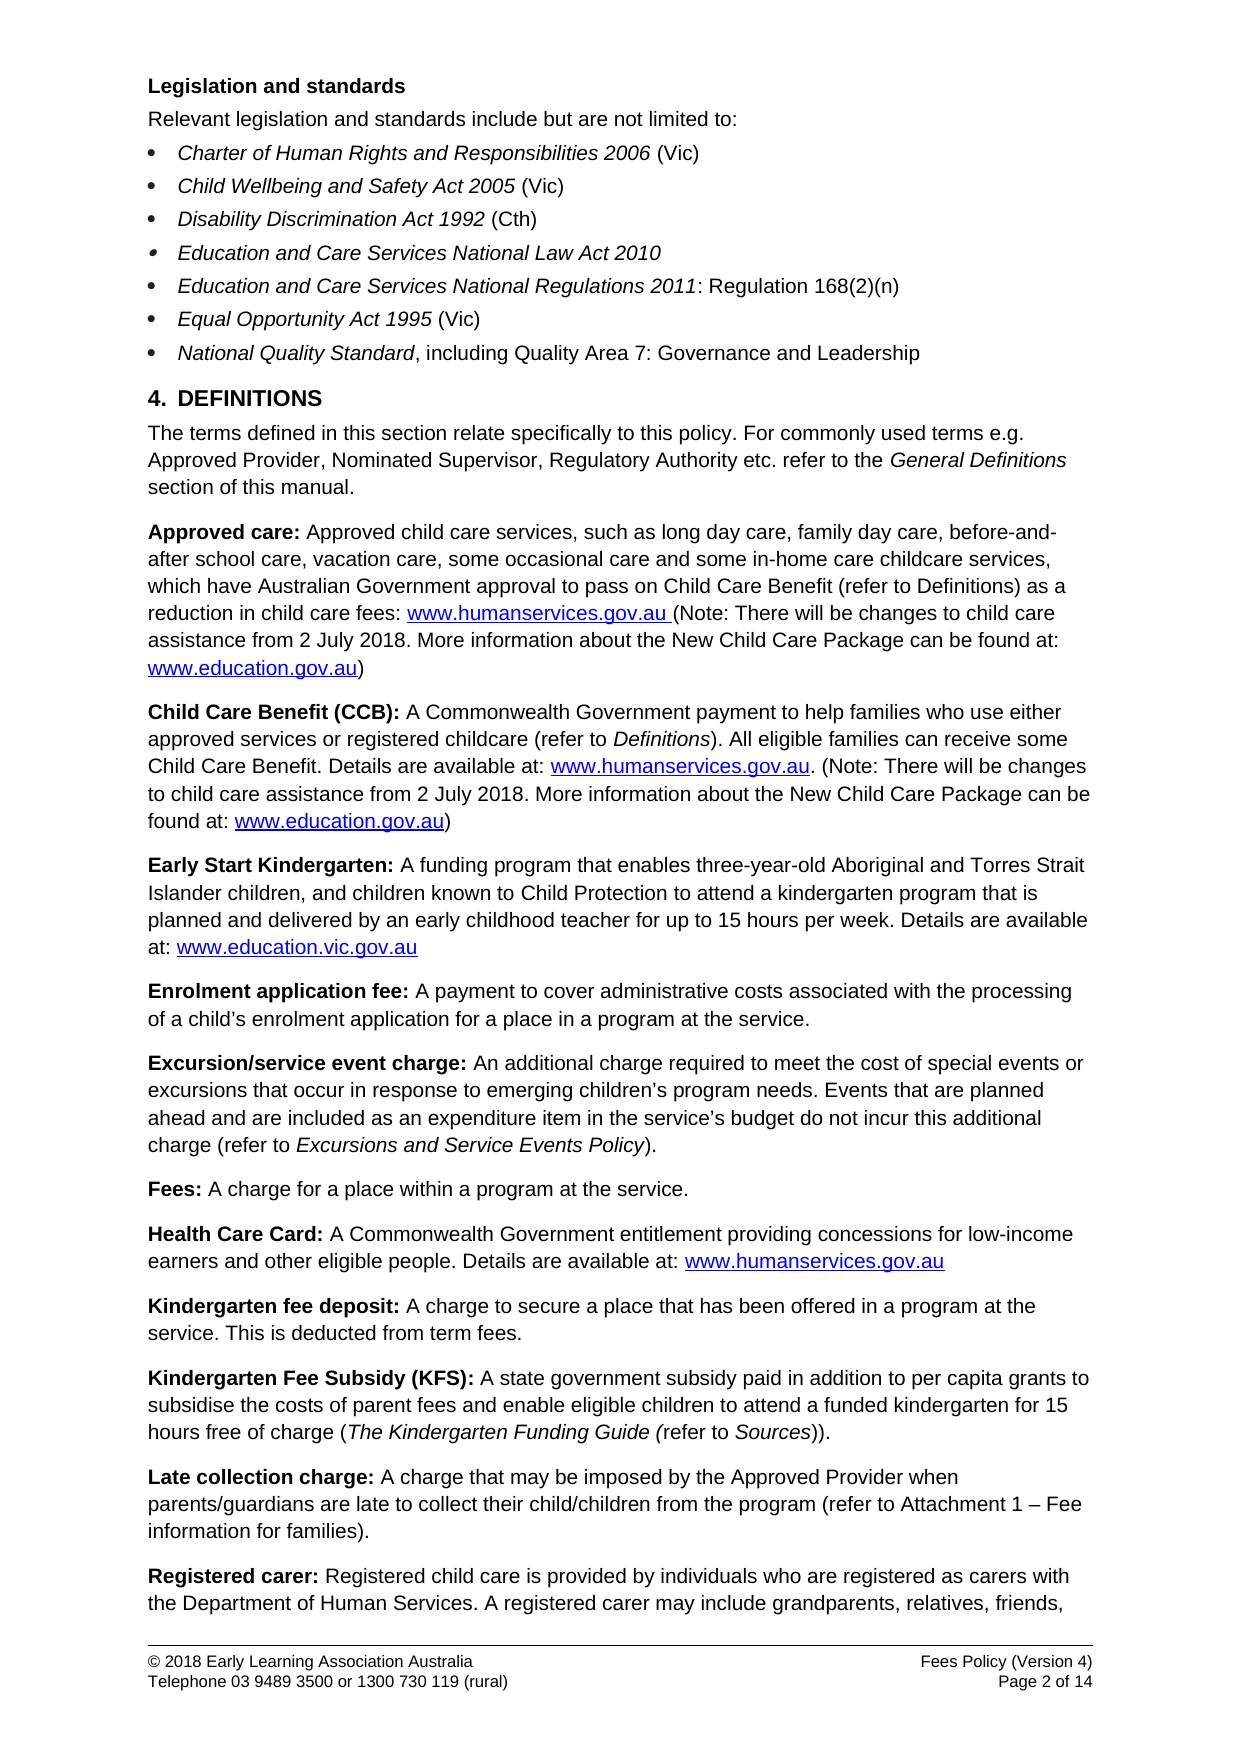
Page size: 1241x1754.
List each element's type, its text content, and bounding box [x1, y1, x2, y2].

text National Quality Standard, including Quality Area 7: Governance and Leadership [148, 337, 1092, 364]
text The terms defined in this section relate specifically to this policy. For commonly used terms e.g. Approved Provider, Nominated Supervisor, Regulatory Authority etc. refer to the General Definitions section of this manual. [148, 418, 1092, 499]
text Kindergarten fee deposit: A charge to secure a place that has been offered in a program at the service. This is deducted from term fees. [148, 1291, 1092, 1345]
text Early Start Kindergarten: A funding program that enables three-year-old Aboriginal and Torres Strait Islander children, and children known to Child Protection to attend a kindergarten program that is planned and delivered by an early childhood teacher for up to 15 hours per week. Details are available at: www.education.vic.gov.au [148, 850, 1092, 958]
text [148, 1561, 1092, 1615]
text Education and Care Services National Law Act 2010 [148, 237, 1092, 264]
text Disability Discrimination Act 1992 (Cth) [148, 204, 1092, 231]
text Child Care Benefit (CCB): A Commonwealth Government payment to help families who use either approved services or registered childcare (refer to Definitions). All eligible families can receive some Child Care Benefit. Details are available at: www.humanservices.gov.au. (Note: There will be changes to child care assistance from 2 July 2018. More information about the New Child Care Package can be found at: www.education.gov.au) [148, 697, 1092, 832]
text Enrolment application fee: A payment to cover administrative costs associated with the processing of a child’s enrolment application for a place in a program at the service. [148, 976, 1092, 1030]
text Kindergarten Fee Subsidy (KFS): A state government subsidy paid in addition to per capita grants to subsidise the costs of parent fees and enable eligible children to attend a funded kindergarten for 15 hours free of charge (The Kindergarten Funding Guide (refer to Sources)). [148, 1363, 1092, 1444]
text Fees: A charge for a place within a program at the service. [148, 1174, 1092, 1201]
text Education and Care Services National Regulations 2011: Regulation 168(2)(n) [148, 271, 1092, 298]
text Equal Opportunity Act 1995 (Vic) [148, 304, 1092, 331]
text Late collection charge: A charge that may be imposed by the Approved Provider when parents/guardians are late to collect their child/children from the program (refer to Attachment 1 – Fee information for families). [148, 1462, 1092, 1543]
text Approved care: Approved child care services, such as long day care, family day care, before-and-after school care, vacation care, some occasional care and some in-home care childcare services, which have Australian Government approval to pass on Child Care Benefit (refer to Definitions) as a reduction in child care fees: www.humanservices.gov.au (Note: There will be changes to child care assistance from 2 July 2018. More information about the New Child Care Package can be found at: www.education.gov.au) [148, 517, 1092, 679]
text Charter of Human Rights and Responsibilities 2006 (Vic) [148, 137, 1092, 164]
subtitle Definitions [148, 385, 1092, 412]
subtitle Legislation and standards [148, 74, 1092, 98]
text Excursion/service event charge: An additional charge required to meet the cost of special events or excursions that occur in response to emerging children’s program needs. Events that are planned ahead and are included as an expenditure item in the service’s budget do not incur this additional charge (refer to Excursions and Service Events Policy). [148, 1048, 1092, 1156]
text Child Wellbeing and Safety Act 2005 (Vic) [148, 171, 1092, 198]
text Relevant legislation and standards include but are not limited to: [148, 104, 1092, 131]
text Health Care Card: A Commonwealth Government entitlement providing concessions for low-income earners and other eligible people. Details are available at: www.humanservices.gov.au [148, 1219, 1092, 1273]
